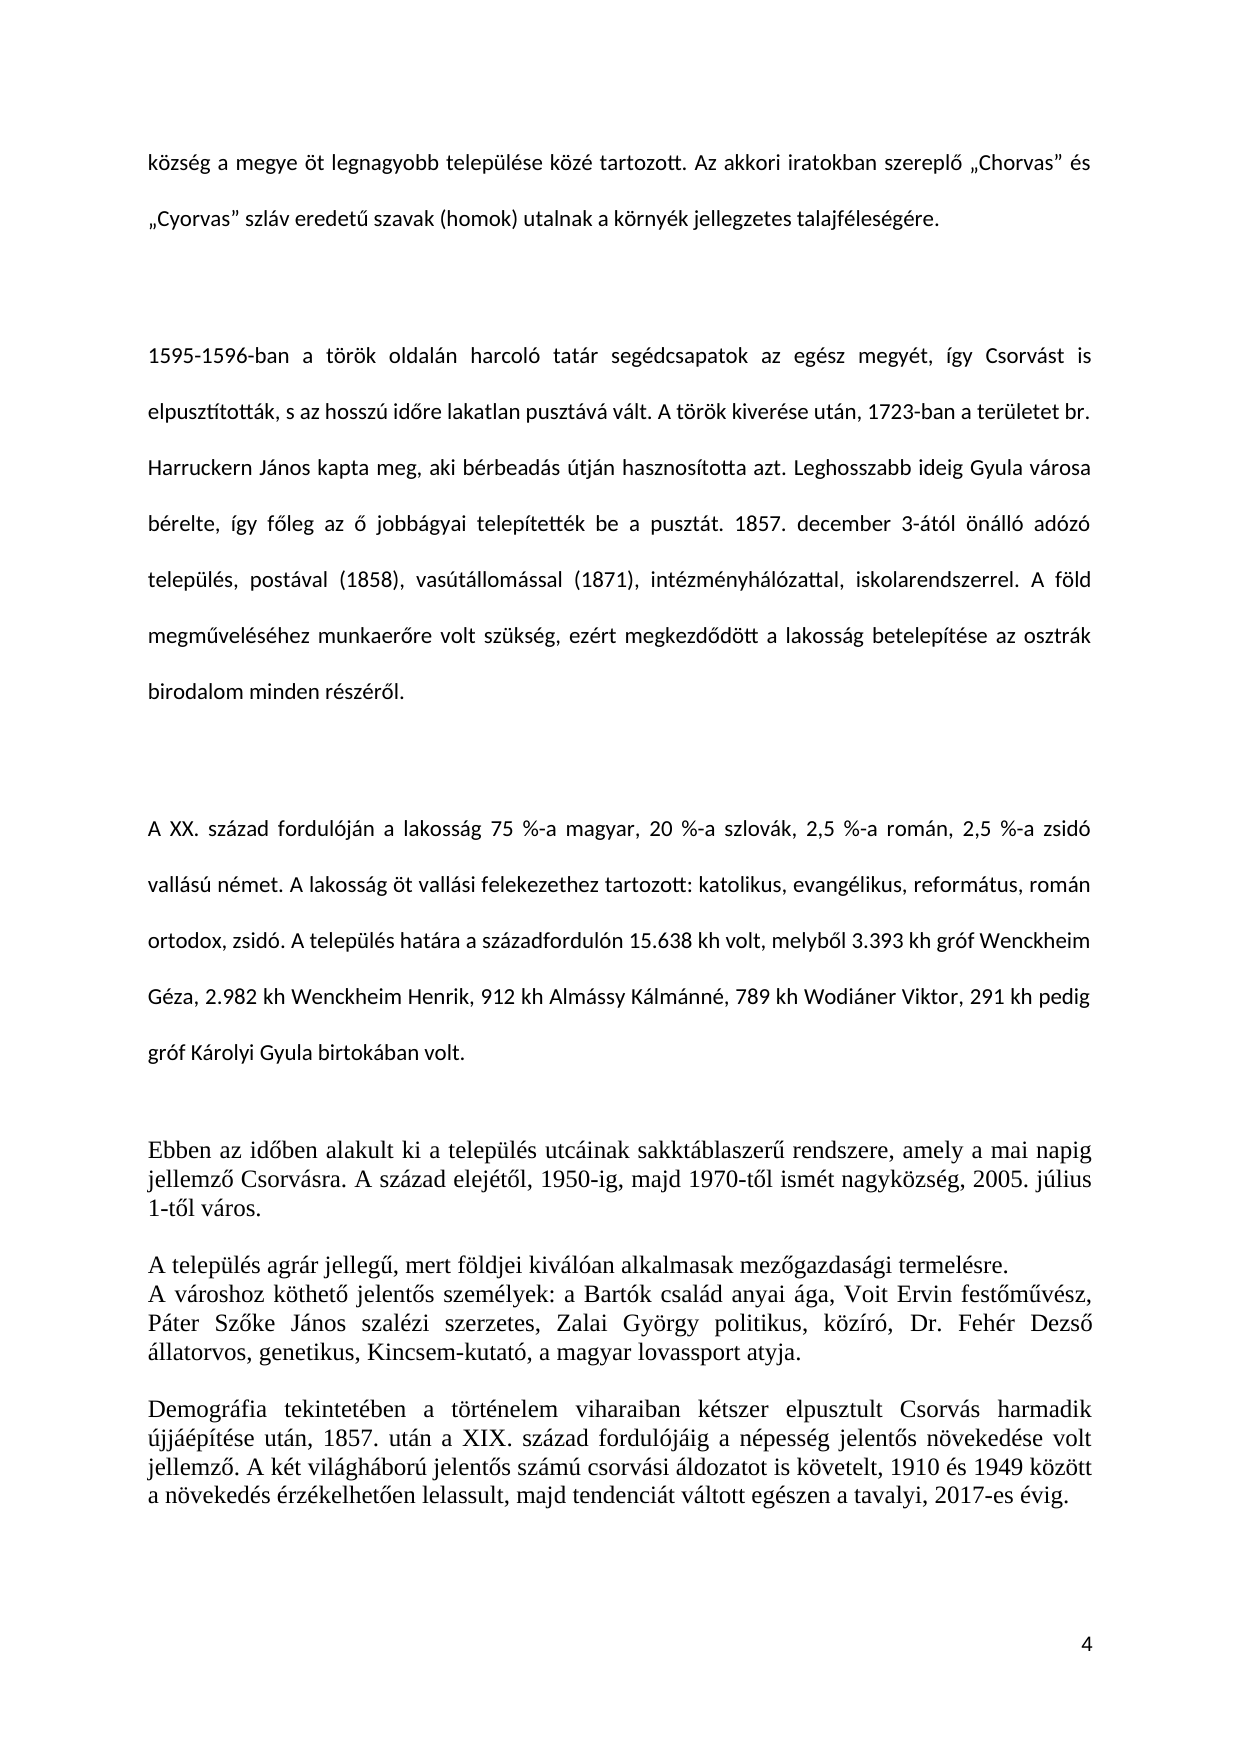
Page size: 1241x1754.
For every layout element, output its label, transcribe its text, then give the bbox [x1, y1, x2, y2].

text A település agrár jellegű, mert földjei kiválóan alkalmasak mezőgazdasági termelésre. [148, 1251, 1093, 1279]
text A XX. század fordulóján a lakosság 75 %-a magyar, 20 %-a szlovák, 2,5 %-a román, 2,5 %-a zsidó vallású német. A lakosság öt vallási felekezethez tartozott: katolikus, evangélikus, református, román ortodox, zsidó. A település határa a századfordulón 15.638 kh volt, melyből 3.393 kh gróf Wenckheim Géza, 2.982 kh Wenckheim Henrik, 912 kh Almássy Kálmánné, 789 kh Wodiáner Viktor, 291 kh pedig gróf Károlyi Gyula birtokában volt. [148, 814, 1093, 1066]
text Demográfia tekintetében a történelem viharaiban kétszer elpusztult Csorvás harmadik újjáépítése után, 1857. után a XIX. század fordulójáig a népesség jelentős növekedése volt jellemző. A két világháború jelentős számú csorvási áldozatot is követelt, 1910 és 1949 között a növekedés érzékelhetően lelassult, majd tendenciát váltott egészen a tavalyi, 2017-es évig. [148, 1394, 1093, 1509]
text 1595-1596-ban a török oldalán harcoló tatár segédcsapatok az egész megyét, így Csorvást is elpusztították, s az hosszú időre lakatlan pusztává vált. A török kiverése után, 1723-ban a területet br. Harruckern János kapta meg, aki bérbeadás útján hasznosította azt. Leghosszabb ideig Gyula városa bérelte, így főleg az ő jobbágyai telepítették be a pusztát. 1857. december 3-ától önálló adózó település, postával (1858), vasútállomással (1871), intézményhálózattal, iskolarendszerrel. A föld megműveléséhez munkaerőre volt szükség, ezért megkezdődött a lakosság betelepítése az osztrák birodalom minden részéről. [148, 341, 1093, 705]
text A városhoz köthető jelentős személyek: a Bartók család anyai ága, Voit Ervin festőművész, Páter Szőke János szalézi szerzetes, Zalai György politikus, közíró, Dr. Fehér Dezső állatorvos, genetikus, Kincsem-kutató, a magyar lovassport atyja. [148, 1279, 1093, 1366]
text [148, 148, 1093, 232]
text Ebben az időben alakult ki a település utcáinak sakktáblaszerű rendszere, amely a mai napig jellemző Csorvásra. A század elejétől, 1950-ig, majd 1970-től ismét nagyközség, 2005. július 1-től város. [148, 1136, 1093, 1222]
